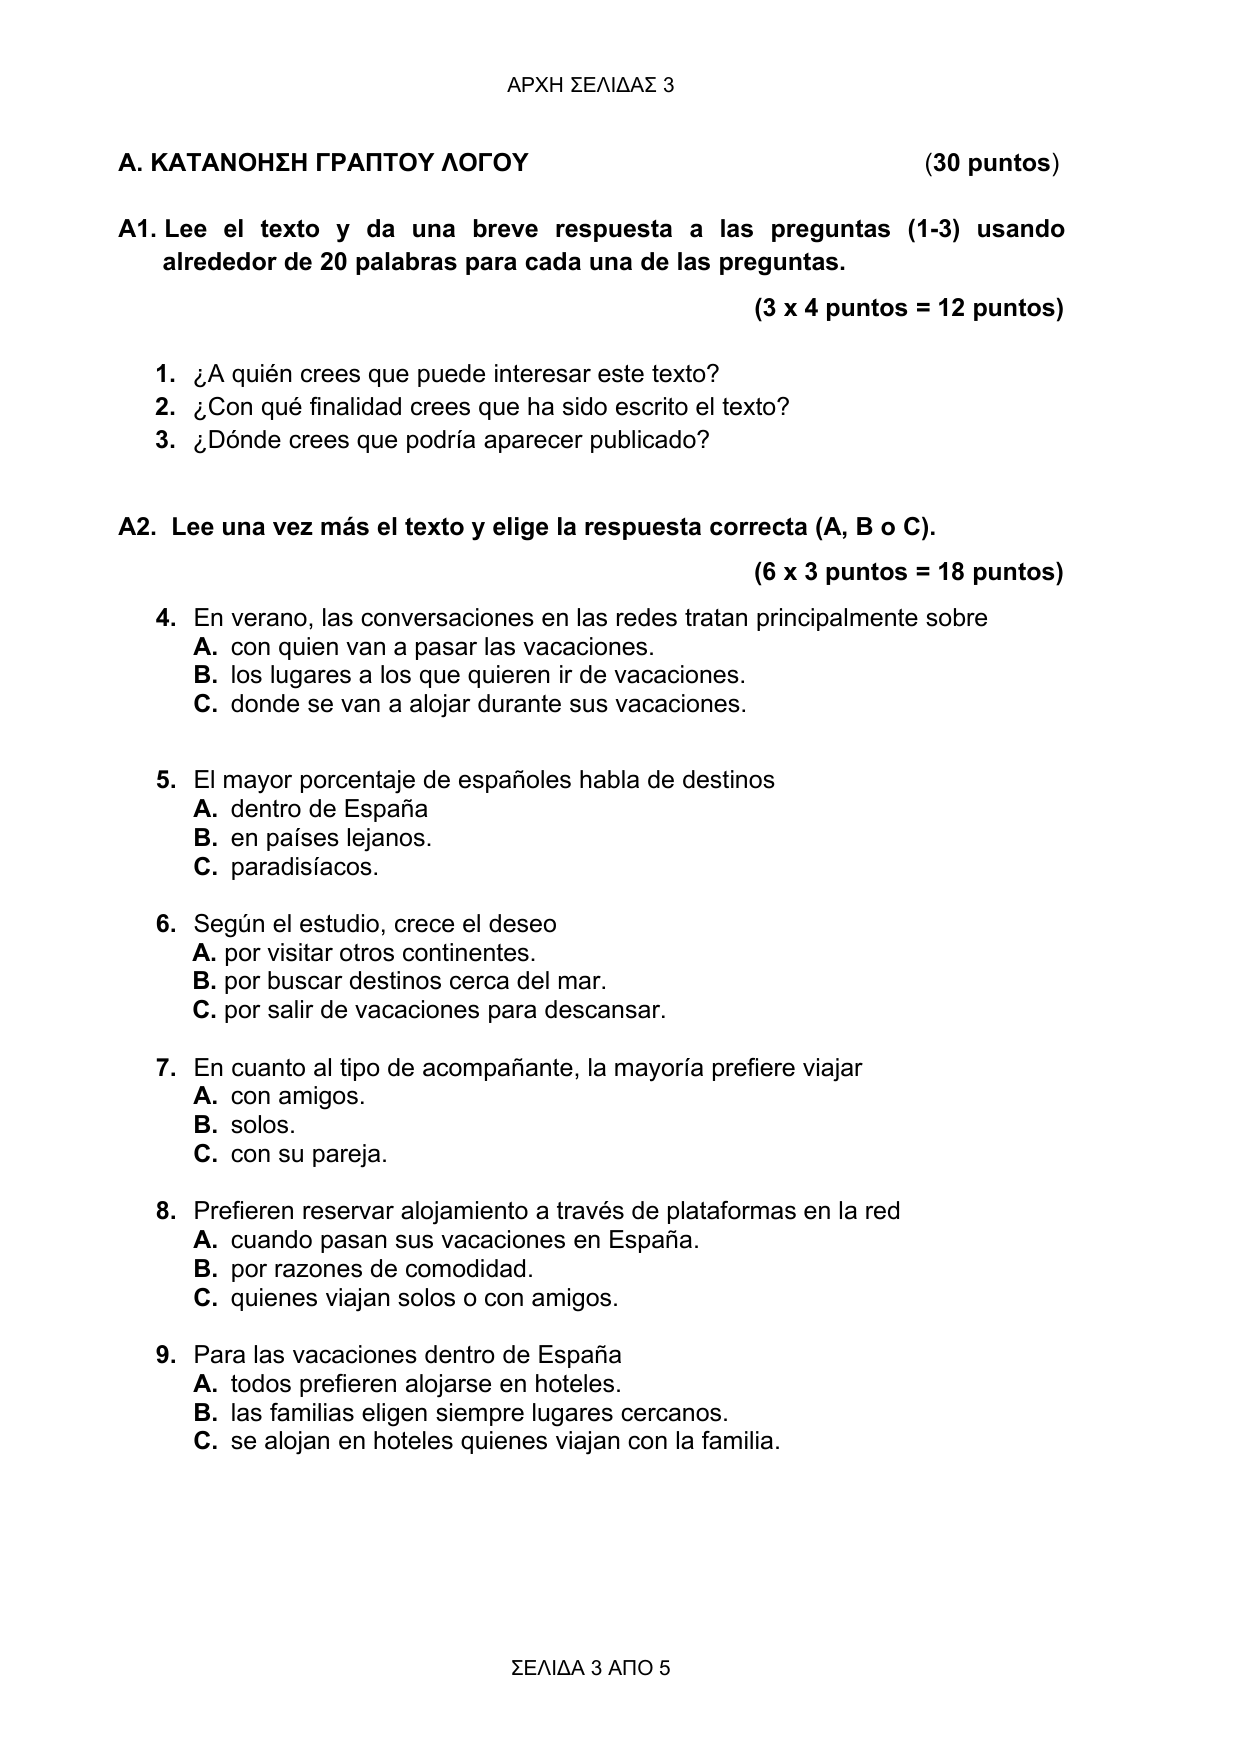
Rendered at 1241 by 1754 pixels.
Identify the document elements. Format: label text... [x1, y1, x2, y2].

text ΣΕΛΙΔΑ 3 ΑΠΟ 5 [511, 1656, 696, 1680]
text 4 [156, 604, 194, 632]
text C. paradisíacos. [193, 853, 457, 881]
text . El mayor porcentaje de españoles habla de destinos [169, 766, 799, 794]
text . Según el estudio, crece el deseo [169, 910, 581, 938]
text 5 [156, 766, 169, 794]
text A1. Lee el texto y da una breve respuesta a las preguntas (1-3) usando [118, 215, 1088, 243]
text B. por buscar destinos cerca del mar. [192, 967, 688, 995]
text B. en países lejanos. [193, 824, 457, 852]
text . En cuanto al tipo de acompañante, la mayoría prefiere viajar [169, 1054, 886, 1082]
text (30 puntos) [924, 149, 1084, 177]
text (3 x 4 puntos = 12 puntos) [754, 294, 1088, 322]
text B. por razones de comodidad. [193, 1255, 925, 1283]
text . Para las vacaciones dentro de España [169, 1341, 646, 1369]
text C. por salir de vacaciones para descansar. [192, 996, 688, 1024]
text C. con su pareja. [193, 1140, 413, 1168]
text 7 [156, 1054, 169, 1082]
text 2. ¿Con qué finalidad crees que ha sido escrito el texto? [155, 393, 814, 421]
text A. con quien van a pasar las vacaciones. [193, 633, 771, 661]
text A. dentro de España [193, 795, 799, 823]
text 8 [156, 1197, 169, 1225]
text C. se alojan en hoteles quienes viajan con la familia. [193, 1427, 804, 1455]
text . En verano, las conversaciones en las redes tratan principalmente sobre [194, 604, 1088, 632]
text 9 [156, 1341, 169, 1369]
text 6 [156, 910, 169, 938]
text B. los lugares a los que quieren ir de vacaciones. [193, 661, 771, 689]
text 3. ¿Dónde crees que podría aparecer publicado? [155, 426, 814, 454]
text A. cuando pasan sus vacaciones en España. [193, 1226, 925, 1254]
text A2. Lee una vez más el texto y elige la respuesta correcta (A, B o C). [118, 513, 1088, 541]
text (6 x 3 puntos = 18 puntos) [754, 558, 1088, 586]
text C. donde se van a alojar durante sus vacaciones. [193, 690, 771, 718]
text B. solos. [193, 1111, 413, 1139]
text 1. ¿A quién crees que puede interesar este texto? [155, 360, 814, 388]
text C. quienes viajan solos o con amigos. [193, 1284, 643, 1312]
text A. con amigos. [193, 1082, 413, 1110]
text A. todos prefieren alojarse en hoteles. [193, 1370, 804, 1398]
text Α. ΚΑΤΑΝΟΗΣΗ ΓΡΑΠΤΟΥ ΛΟΓΟΥ [118, 149, 553, 177]
text . Prefieren reservar alojamiento a través de plataformas en la red [169, 1197, 925, 1225]
text ΑΡΧΗ ΣΕΛΙΔΑΣ 3 [507, 74, 699, 98]
text alrededor de 20 palabras para cada una de las preguntas. [162, 248, 1088, 276]
text A. por visitar otros continentes. [192, 939, 581, 967]
text B. las familias eligen siempre lugares cercanos. [193, 1399, 804, 1427]
